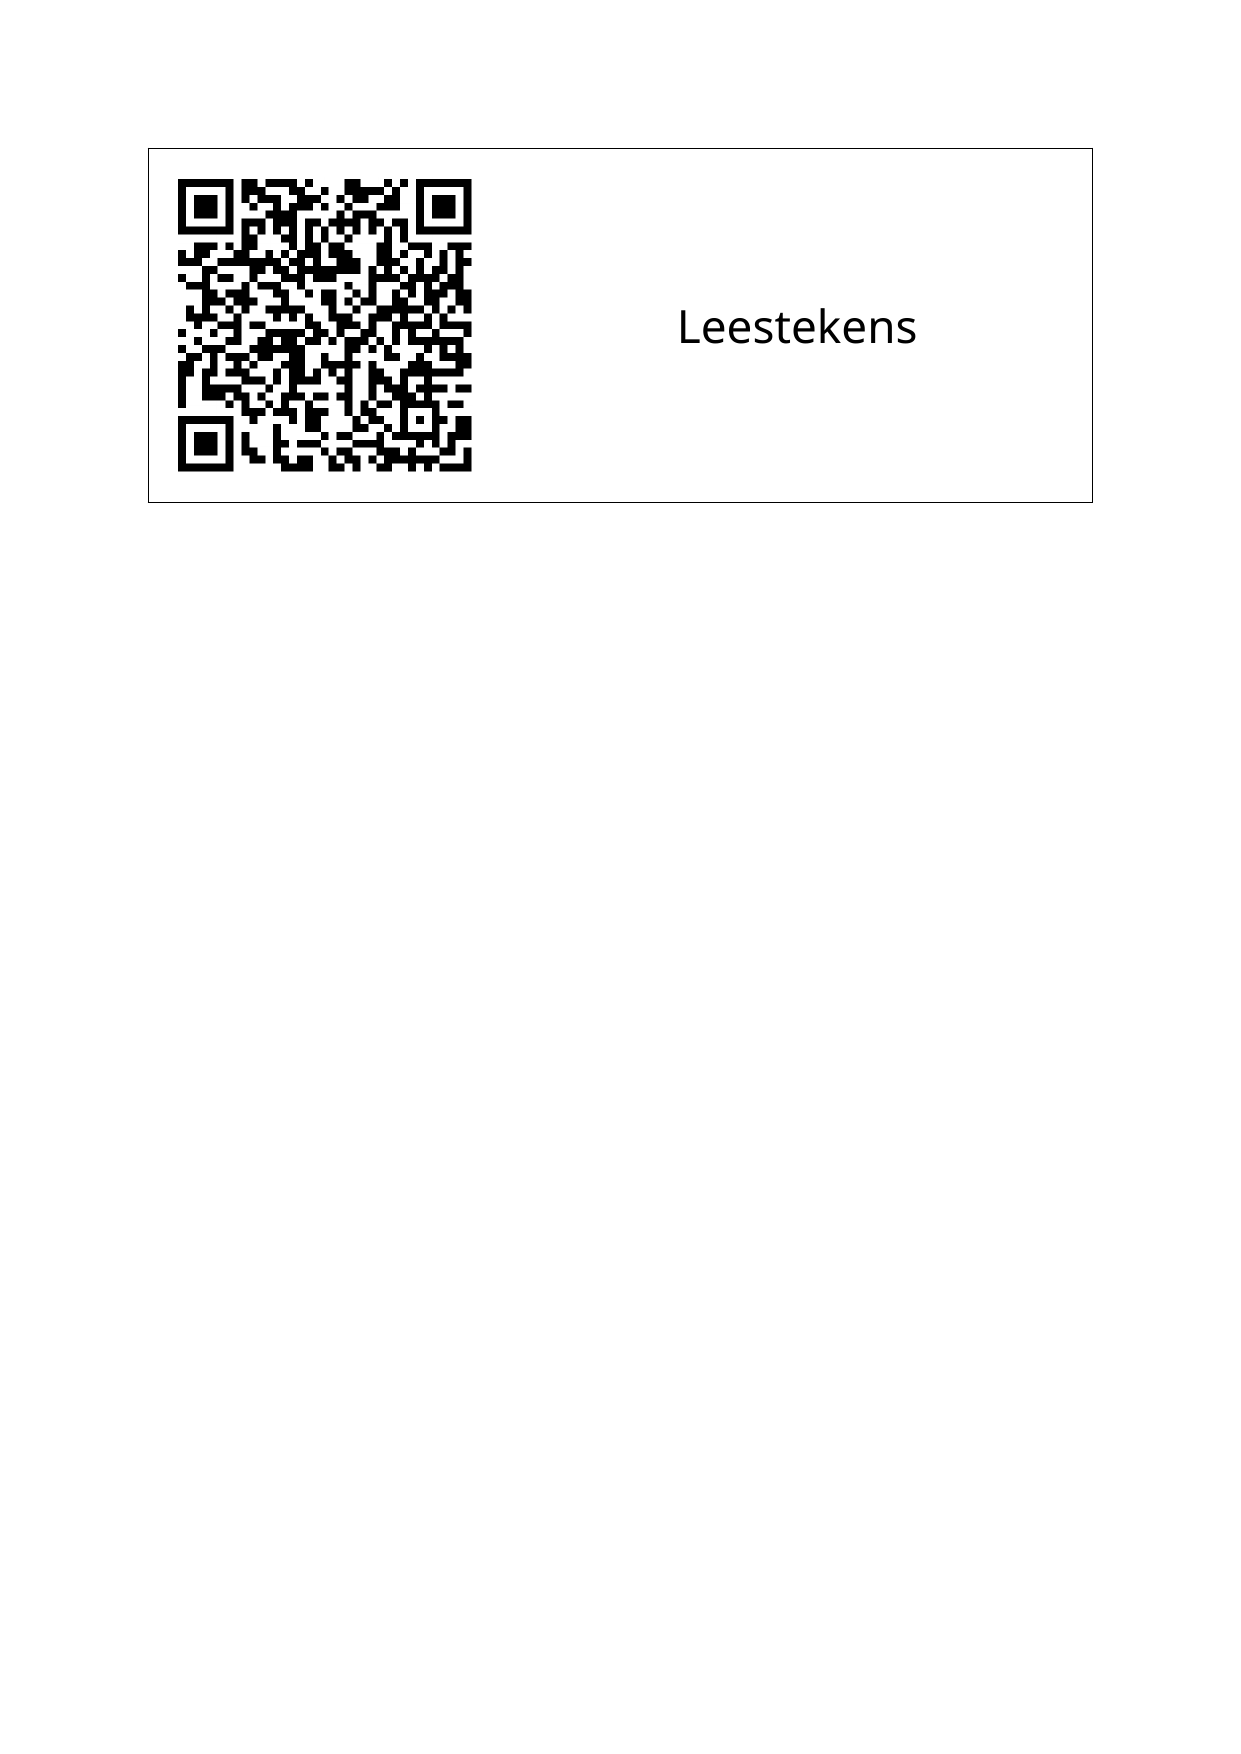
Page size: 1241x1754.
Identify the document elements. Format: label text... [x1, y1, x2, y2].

picture [177, 177, 473, 473]
table_cell [149, 149, 502, 502]
table_cell Leestekens [502, 149, 1092, 502]
